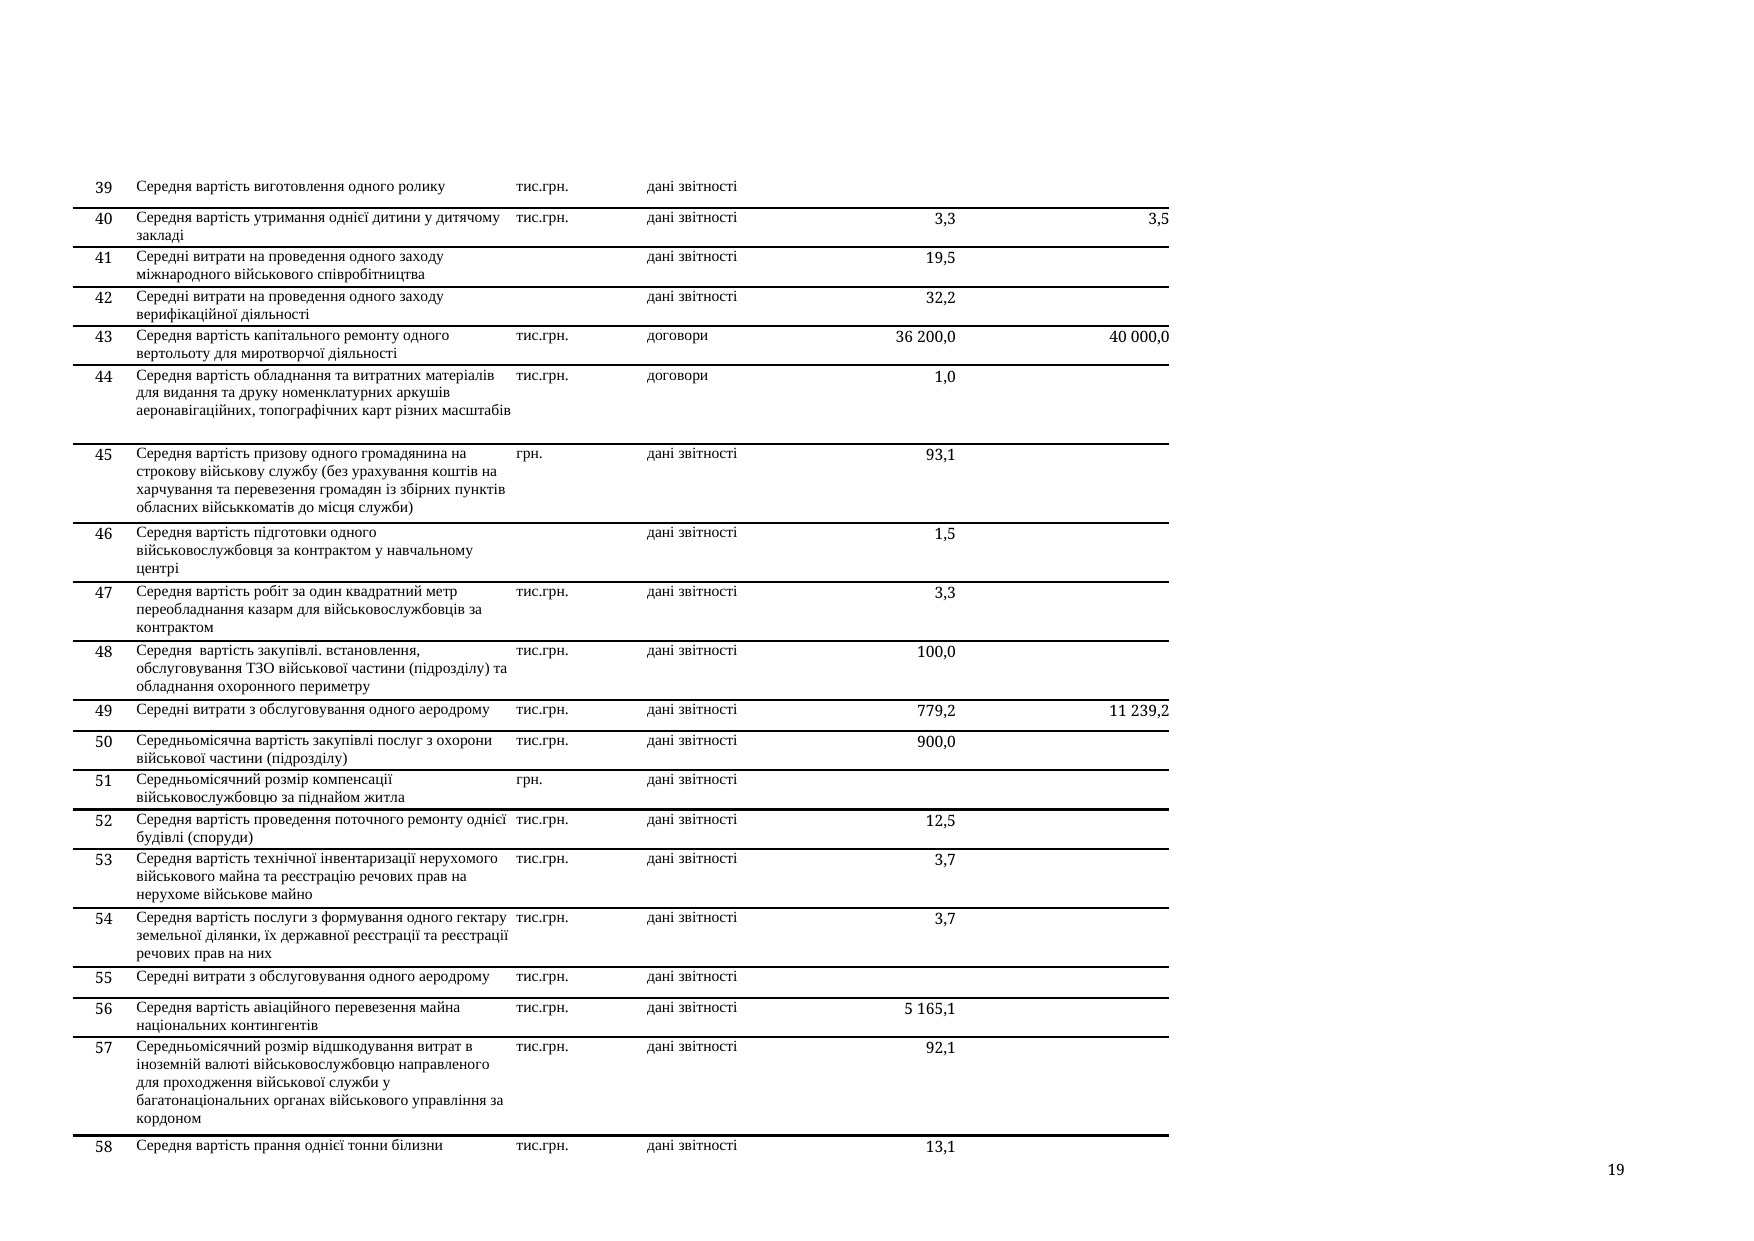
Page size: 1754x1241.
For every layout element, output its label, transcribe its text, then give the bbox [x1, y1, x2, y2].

text Середні витрати на проведення одного заходу міжнародного військового співробітництва [136, 247, 516, 283]
text тис.грн. [516, 1037, 647, 1055]
text Середня вартість технічної інвентаризації нерухомого військового майна та реєстрацію речових прав на нерухоме військове майно [136, 849, 516, 903]
text 40 [71, 208, 136, 227]
text 19,5 [795, 247, 956, 266]
text 49 [71, 700, 136, 719]
text тис.грн. [516, 849, 647, 867]
text 779,2 [795, 700, 956, 719]
text 57 [71, 1037, 136, 1056]
text дані звітності [647, 177, 795, 195]
text договори [647, 326, 795, 344]
text дані звітності [647, 444, 795, 462]
text 53 [71, 849, 136, 868]
text 39 [71, 177, 136, 196]
text дані звітності [647, 1037, 795, 1055]
text 19 [1543, 1159, 1625, 1180]
text 42 [71, 287, 136, 306]
text дані звітності [647, 1136, 795, 1153]
text 1,0 [795, 365, 956, 384]
text тис.грн. [516, 908, 647, 926]
text 44 [71, 365, 136, 384]
text 47 [71, 582, 136, 601]
text грн. [516, 770, 647, 788]
text тис.грн. [516, 809, 647, 827]
text 46 [71, 523, 136, 542]
text дані звітності [647, 208, 795, 226]
text 13,1 [795, 1136, 956, 1154]
text дані звітності [647, 523, 795, 541]
text Середня вартість капітального ремонту одного вертольоту для миротворчої діяльності [136, 326, 516, 362]
text Середня вартість призову одного громадянина на строкову військову службу (без урахування коштів на харчування та перевезення громадян із збірних пунктів обласних військкоматів до місця служби) [136, 444, 516, 516]
text Середня вартість утримання однієї дитини у дитячому закладі [136, 208, 516, 244]
text 3,3 [795, 582, 956, 601]
text дані звітності [647, 849, 795, 867]
text Середня вартість обладнання та витратних матеріалів для видання та друку номенклатурних аркушів аеронавігаційних, топографічних карт різних масштабів [136, 365, 516, 419]
text тис.грн. [516, 700, 647, 718]
text 92,1 [795, 1037, 956, 1056]
text Середні витрати на проведення одного заходу верифікаційної діяльності [136, 287, 516, 322]
text тис.грн. [516, 365, 647, 383]
text Середня вартість робіт за один квадратний метр переобладнання казарм для військовослужбовців за контрактом [136, 582, 516, 636]
text тис.грн. [516, 731, 647, 749]
text 11 239,2 [956, 700, 1169, 719]
text 3,7 [795, 849, 956, 868]
text дані звітності [647, 908, 795, 926]
text 32,2 [795, 287, 956, 306]
text 12,5 [795, 809, 956, 828]
text грн. [516, 444, 647, 462]
text тис.грн. [516, 998, 647, 1016]
text Середні витрати з обслуговування одного аеродрому [136, 700, 516, 718]
text 50 [71, 731, 136, 750]
text тис.грн. [516, 582, 647, 600]
text 3,3 [795, 208, 956, 227]
text 58 [71, 1136, 136, 1154]
text дані звітності [647, 287, 795, 304]
text тис.грн. [516, 967, 647, 985]
text 1,5 [795, 523, 956, 542]
text 48 [71, 641, 136, 660]
text дані звітності [647, 998, 795, 1016]
text дані звітності [647, 700, 795, 718]
text Середні витрати з обслуговування одного аеродрому [136, 967, 516, 985]
text 93,1 [795, 444, 956, 463]
text дані звітності [647, 967, 795, 985]
text 56 [71, 998, 136, 1017]
text дані звітності [647, 641, 795, 659]
text дані звітності [647, 731, 795, 749]
text 100,0 [795, 641, 956, 660]
text Середня вартість авіаційного перевезення майна національних контингентів [136, 998, 516, 1034]
text 41 [71, 247, 136, 266]
text Середня вартість проведення поточного ремонту однієї будівлі (споруди) [136, 809, 516, 845]
text тис.грн. [516, 326, 647, 344]
text тис.грн. [516, 177, 647, 195]
text Середньомісячний розмір відшкодування витрат в іноземній валюті військовослужбовцю направленого для проходження військової служби у багатонаціональних органах військового управління за кордоном [136, 1037, 516, 1127]
text Середня вартість виготовлення одного ролику [136, 177, 516, 195]
text дані звітності [647, 247, 795, 265]
text 45 [71, 444, 136, 463]
text Середня вартість закупівлі. встановлення, обслуговування ТЗО військової частини (підрозділу) та обладнання охоронного периметру [136, 641, 516, 695]
text Середньомісячний розмір компенсації військовослужбовцю за піднайом житла [136, 770, 516, 806]
text дані звітності [647, 809, 795, 827]
text тис.грн. [516, 208, 647, 226]
text 3,5 [956, 208, 1169, 227]
text 40 000,0 [956, 326, 1169, 345]
text 52 [71, 809, 136, 828]
text Середня вартість прання однієї тонни білизни [136, 1136, 516, 1153]
text 3,7 [795, 908, 956, 927]
text тис.грн. [516, 1136, 647, 1153]
text тис.грн. [516, 641, 647, 659]
text 900,0 [795, 731, 956, 750]
text Середня вартість підготовки одного військовослужбовця за контрактом у навчальному центрі [136, 523, 516, 577]
text 55 [71, 967, 136, 986]
text Середньомісячна вартість закупівлі послуг з охорони військової частини (підрозділу) [136, 731, 516, 767]
text 5 165,1 [795, 998, 956, 1017]
text Середня вартість послуги з формування одного гектару земельної ділянки, їх державної реєстрації та реєстрації речових прав на них [136, 908, 516, 962]
text 54 [71, 908, 136, 927]
text 36 200,0 [795, 326, 956, 345]
text дані звітності [647, 582, 795, 600]
text 43 [71, 326, 136, 345]
text дані звітності [647, 770, 795, 788]
text 51 [71, 770, 136, 789]
text договори [647, 365, 795, 383]
